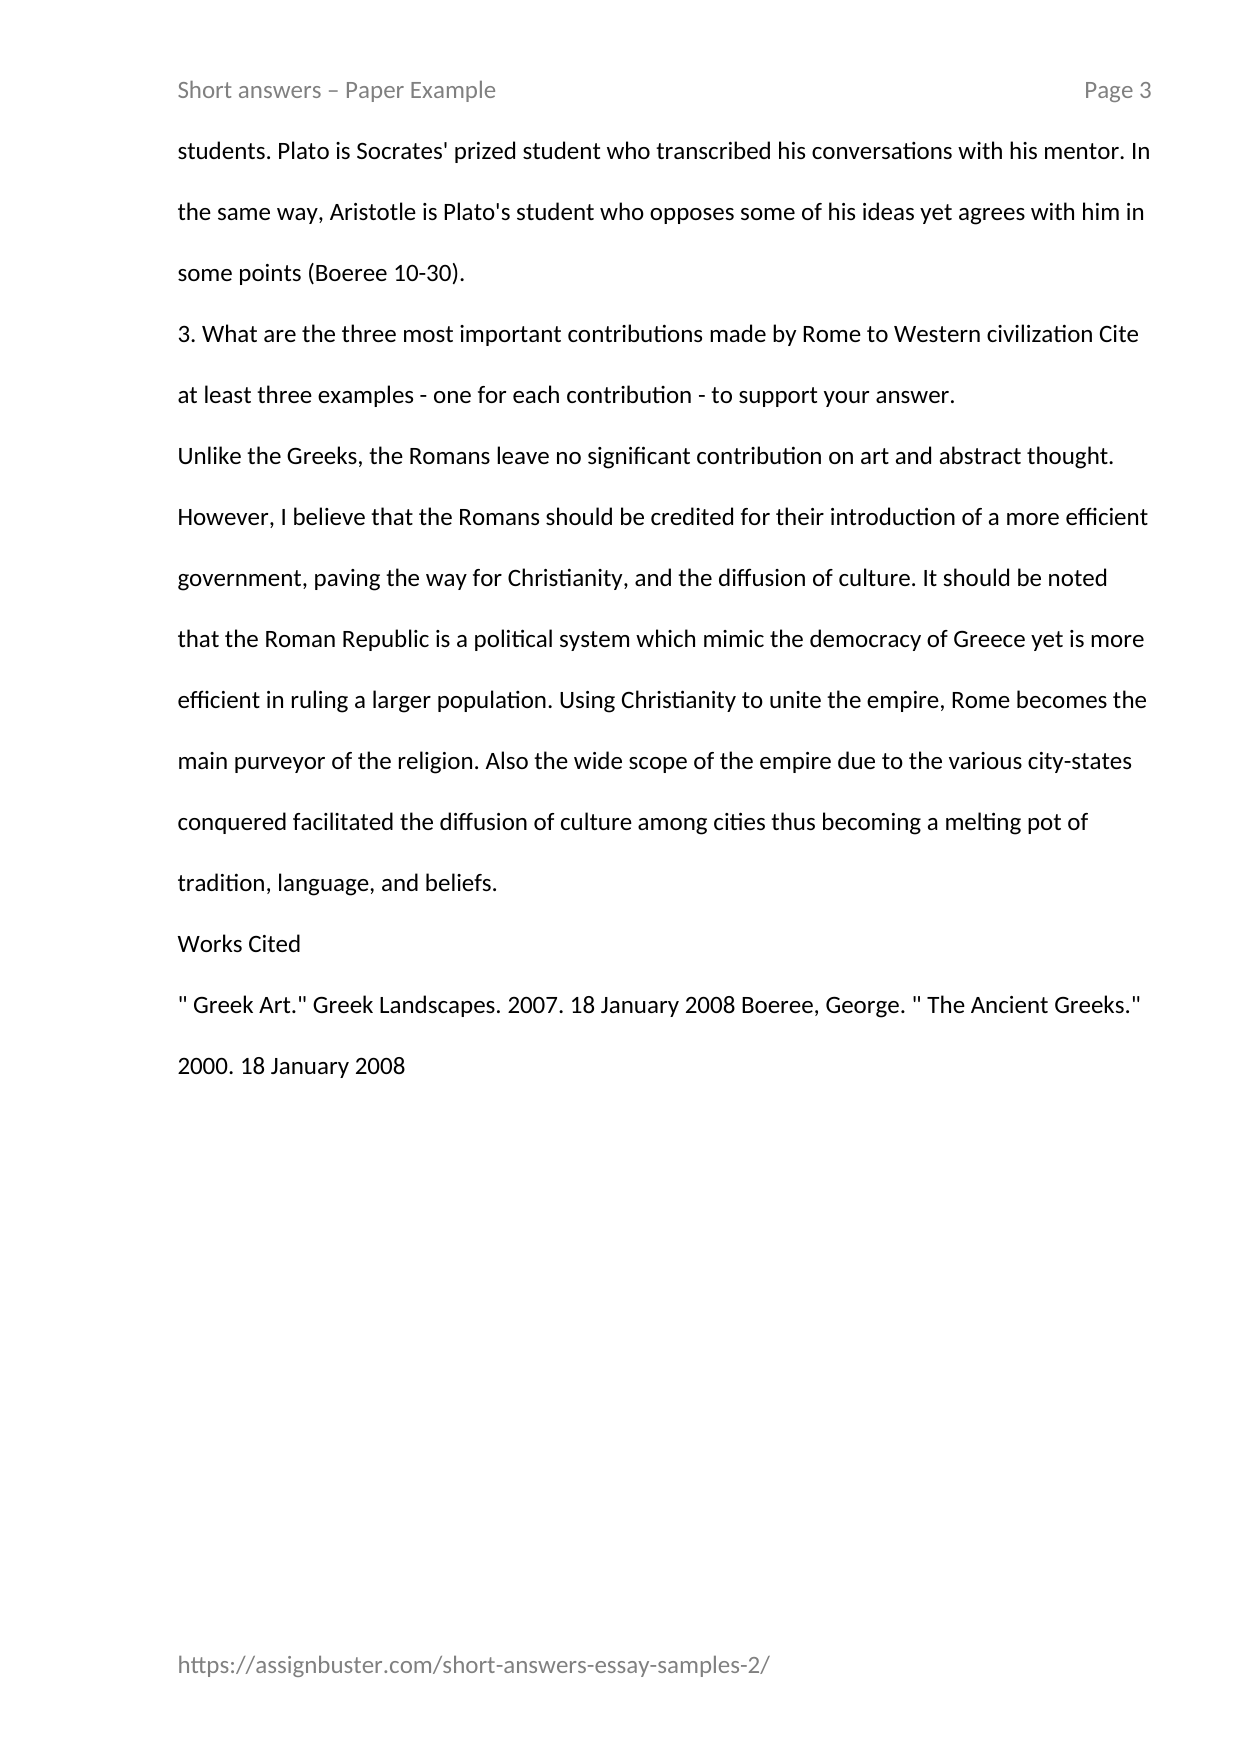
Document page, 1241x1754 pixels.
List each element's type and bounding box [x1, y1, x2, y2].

text [177, 135, 1152, 1081]
